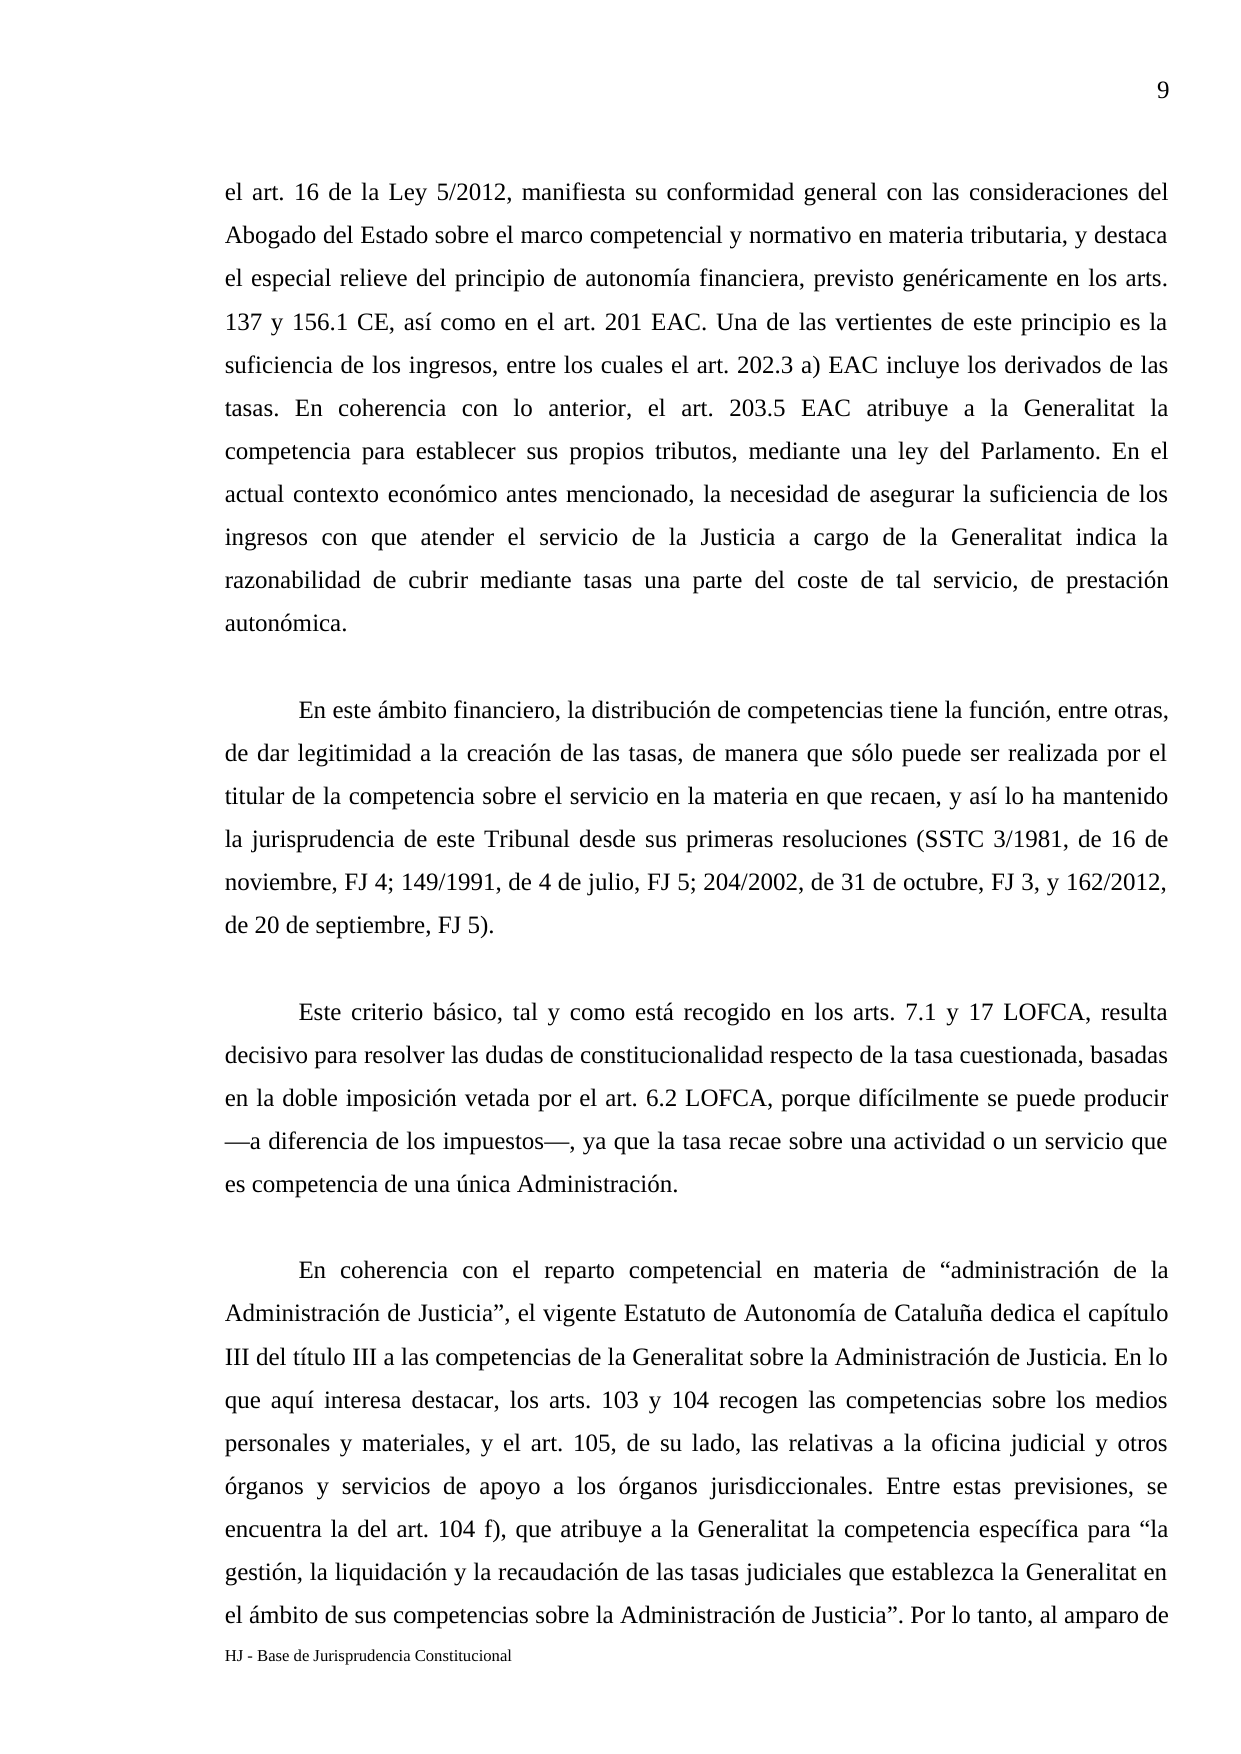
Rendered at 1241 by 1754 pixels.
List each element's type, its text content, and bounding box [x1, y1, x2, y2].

text Este criterio básico, tal y como está recogido en los arts. 7.1 y 17 LOFCA, resulta decisivo para resolver las dudas de constitucionalidad respecto de la tasa cuestionada, basadas en la doble imposición vetada por el art. 6.2 LOFCA, porque difícilmente se puede producir —a diferencia de los impuestos—, ya que la tasa recae sobre una actividad o un servicio que es competencia de una única Administración. [224, 997, 1169, 1198]
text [224, 1255, 1169, 1629]
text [224, 177, 1169, 637]
text En este ámbito financiero, la distribución de competencias tiene la función, entre otras, de dar legitimidad a la creación de las tasas, de manera que sólo puede ser realizada por el titular de la competencia sobre el servicio en la materia en que recaen, y así lo ha mantenido la jurisprudencia de este Tribunal desde sus primeras resoluciones (SSTC 3/1981, de 16 de noviembre, FJ 4; 149/1991, de 4 de julio, FJ 5; 204/2002, de 31 de octubre, FJ 3, y 162/2012, de 20 de septiembre, FJ 5). [224, 695, 1169, 939]
